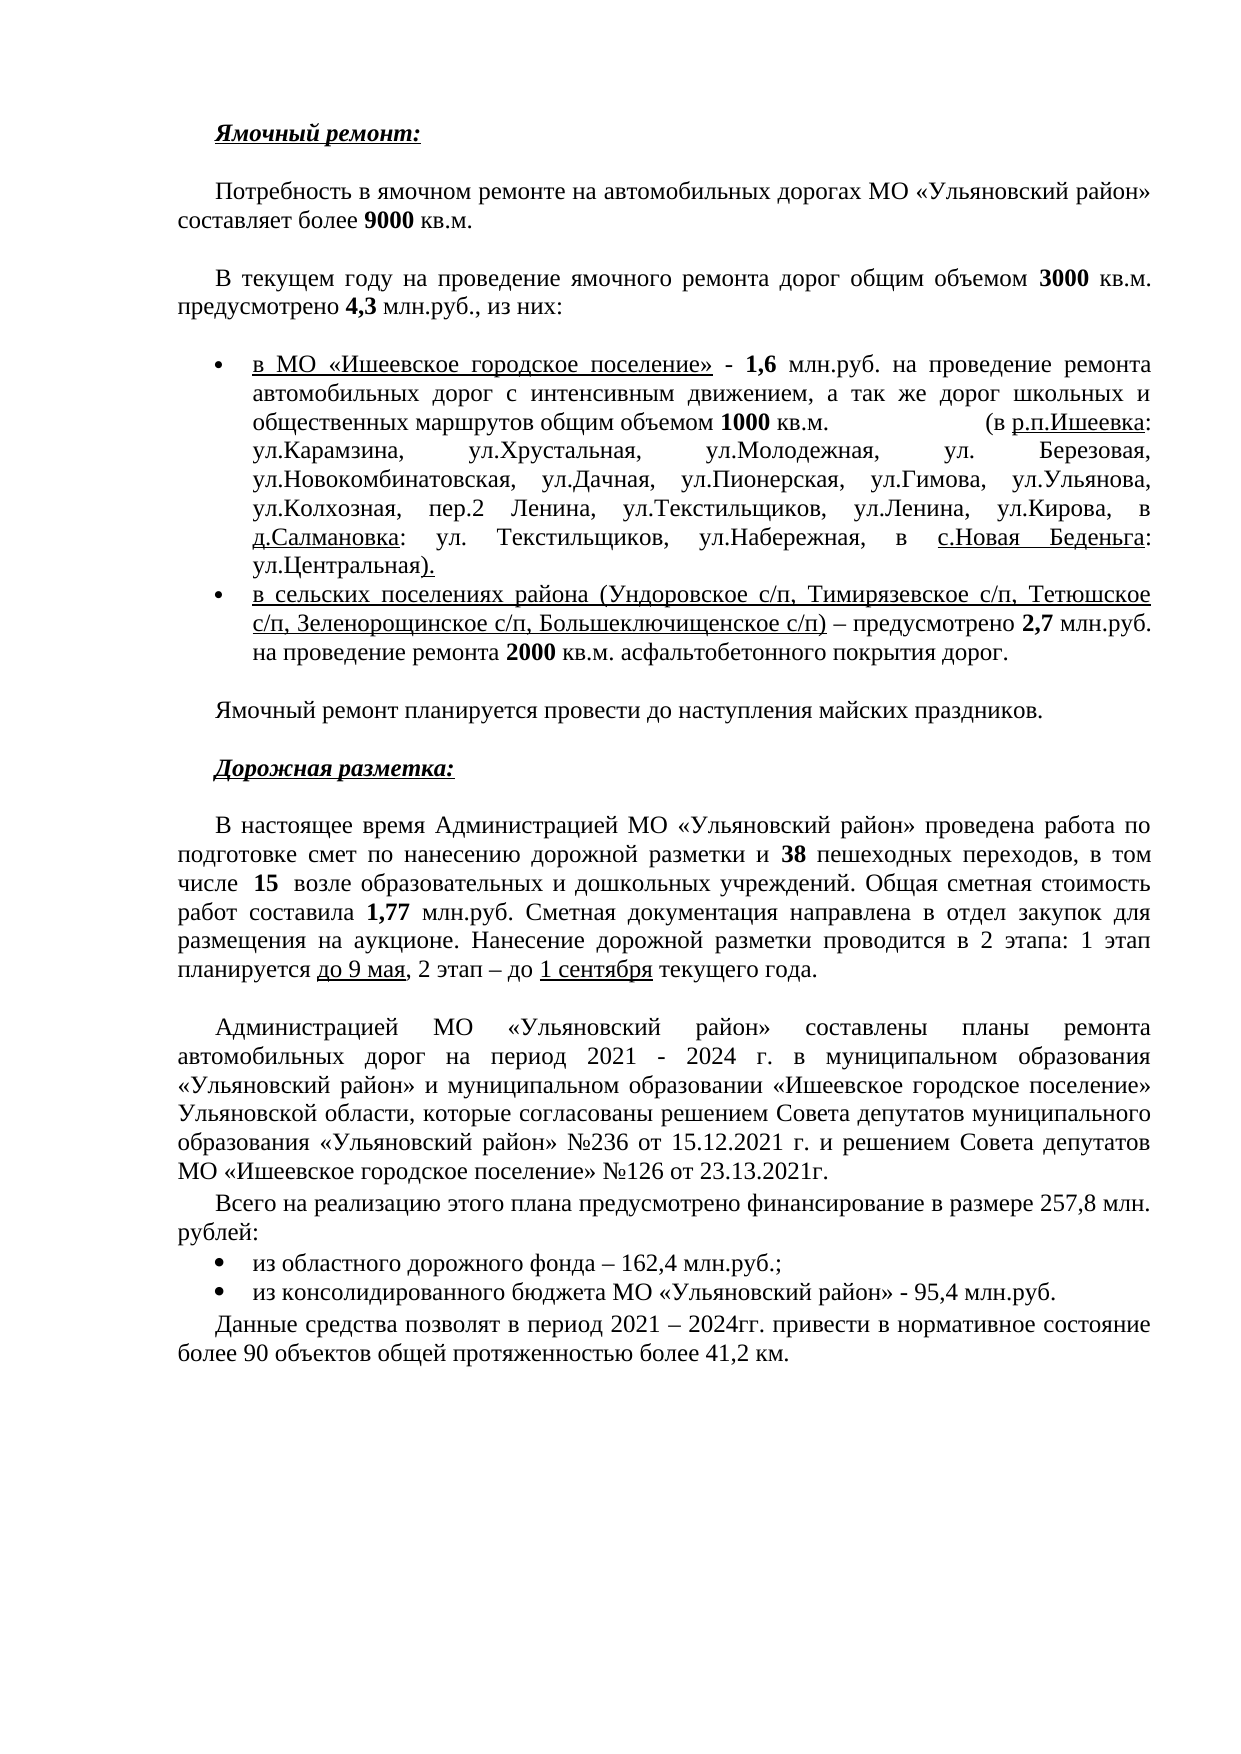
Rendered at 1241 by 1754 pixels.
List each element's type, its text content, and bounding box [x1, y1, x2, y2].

text Дорожная разметка: [177, 753, 1152, 781]
text В текущем году на проведение ямочного ремонта дорог общим объемом 3000 кв.м. предусмотрено 4,3 млн.руб., из них: [177, 263, 1152, 320]
list в МО «Ишеевское городское поселение» - 1,6 млн.руб. на проведение ремонта автомобильных дорог с интенсивным движением, а так же дорог школьных и общественных маршрутов общим объемом 1000 кв.м. (в р.п.Ишеевка: ул.Карамзина, ул.Хрустальная, ул.Молодежная, ул. Березовая, ул.Новокомбинатовская, ул.Дачная, ул.Пионерская, ул.Гимова, ул.Ульянова, ул.Колхозная, пер.2 Ленина, ул.Текстильщиков, ул.Ленина, ул.Кирова, в д.Салмановка: ул. Текстильщиков, ул.Набережная, в с.Новая Беденьга: ул.Центральная). [215, 349, 1152, 579]
text Всего на реализацию этого плана предусмотрено финансирование в размере 257,8 млн. рублей: [177, 1188, 1152, 1245]
list из областного дорожного фонда – 162,4 млн.руб.; [215, 1248, 1152, 1277]
list из консолидированного бюджета МО «Ульяновский район» - 95,4 млн.руб. [215, 1277, 1152, 1306]
text Администрацией МО «Ульяновский район» составлены планы ремонта автомобильных дорог на период 2021 - 2024 г. в муниципальном образования «Ульяновский район» и муниципальном образовании «Ишеевское городское поселение» Ульяновской области, которые согласованы решением Совета депутатов муниципального образования «Ульяновский район» №236 от 15.12.2021 г. и решением Совета депутатов МО «Ишеевское городское поселение» №126 от 23.13.2021г. [177, 1012, 1152, 1185]
text Потребность в ямочном ремонте на автомобильных дорогах МО «Ульяновский район» составляет более 9000 кв.м. [177, 176, 1152, 233]
text Ямочный ремонт планируется провести до наступления майских праздников. [177, 695, 1152, 723]
list в сельских поселениях района (Ундоровское с/п, Тимирязевское с/п, Тетюшское с/п, Зеленорощинское с/п, Большеключищенское с/п) – предусмотрено 2,7 млн.руб. на проведение ремонта 2000 кв.м. асфальтобетонного покрытия дорог. [215, 579, 1152, 666]
text В настоящее время Администрацией МО «Ульяновский район» проведена работа по подготовке смет по нанесению дорожной разметки и 38 пешеходных переходов, в том числе 15 возле образовательных и дошкольных учреждений. Общая сметная стоимость работ составила 1,77 млн.руб. Сметная документация направлена в отдел закупок для размещения на аукционе. Нанесение дорожной разметки проводится в 2 этапа: 1 этап планируется до 9 мая, 2 этап – до 1 сентября текущего года. [177, 811, 1152, 983]
text Ямочный ремонт: [177, 118, 1152, 147]
text Данные средства позволят в период 2021 – 2024гг. привести в нормативное состояние более 90 объектов общей протяженностью более 41,2 км. [177, 1309, 1152, 1367]
